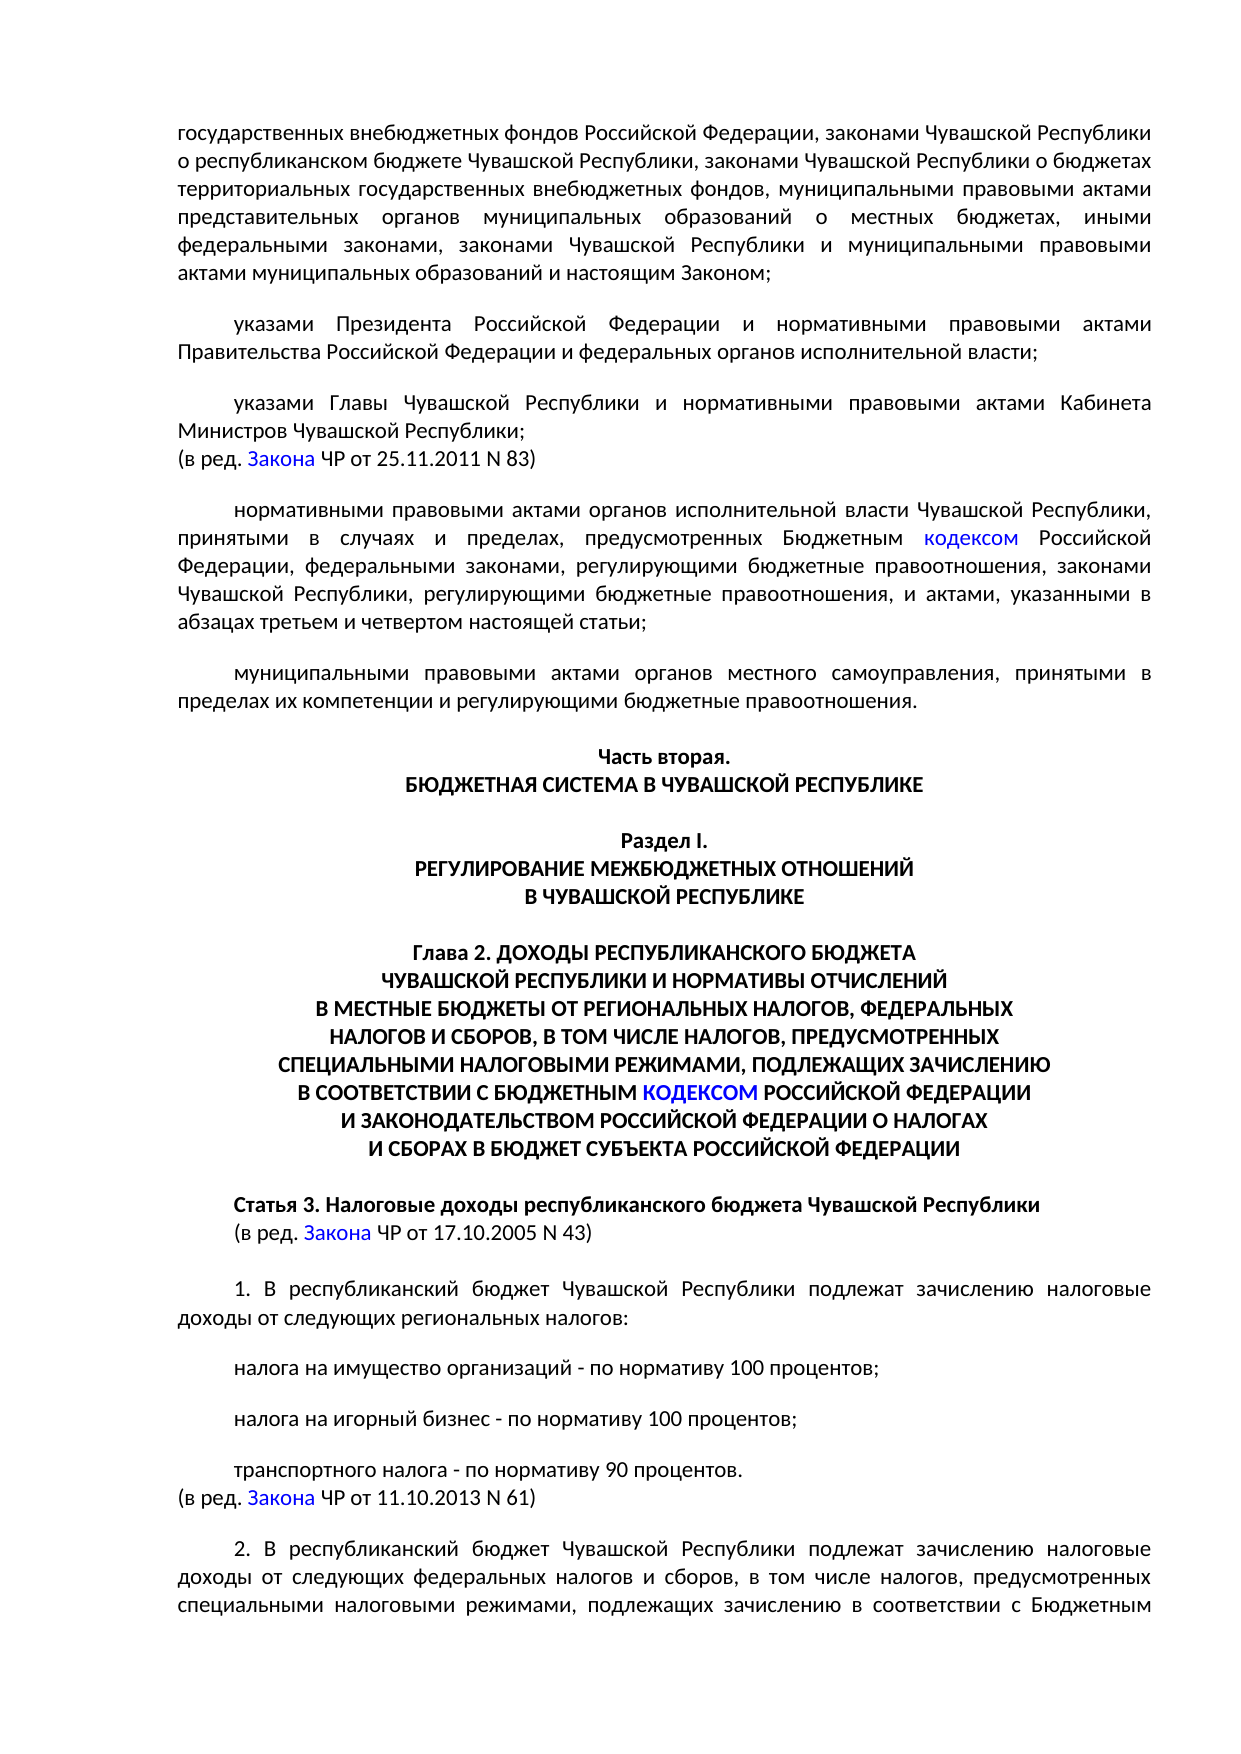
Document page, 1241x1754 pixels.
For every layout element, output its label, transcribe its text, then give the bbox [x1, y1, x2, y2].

text (в ред. Закона ЧР от 17.10.2005 N 43) [177, 1218, 1152, 1247]
title Статья 3. Налоговые доходы республиканского бюджета Чувашской Республики [177, 1191, 1152, 1218]
text указами Главы Чувашской Республики и нормативными правовыми актами Кабинета Министров Чувашской Республики; [177, 388, 1152, 444]
text (в ред. Закона ЧР от 11.10.2013 N 61) [177, 1483, 1152, 1511]
title РЕГУЛИРОВАНИЕ МЕЖБЮДЖЕТНЫХ ОТНОШЕНИЙ [177, 854, 1152, 882]
text (в ред. Закона ЧР от 25.11.2011 N 83) [177, 444, 1152, 472]
title В ЧУВАШСКОЙ РЕСПУБЛИКЕ [177, 882, 1152, 910]
title БЮДЖЕТНАЯ СИСТЕМА В ЧУВАШСКОЙ РЕСПУБЛИКЕ [177, 770, 1152, 798]
title Глава 2. ДОХОДЫ РЕСПУБЛИКАНСКОГО БЮДЖЕТА [177, 938, 1152, 966]
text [177, 1534, 1152, 1618]
title И СБОРАХ В БЮДЖЕТ СУБЪЕКТА РОССИЙСКОЙ ФЕДЕРАЦИИ [177, 1134, 1152, 1162]
title В МЕСТНЫЕ БЮДЖЕТЫ ОТ РЕГИОНАЛЬНЫХ НАЛОГОВ, ФЕДЕРАЛЬНЫХ [177, 994, 1152, 1022]
title В СООТВЕТСТВИИ С БЮДЖЕТНЫМ КОДЕКСОМ РОССИЙСКОЙ ФЕДЕРАЦИИ [177, 1078, 1152, 1106]
text налога на имущество организаций - по нормативу 100 процентов; [177, 1353, 1152, 1382]
text указами Президента Российской Федерации и нормативными правовыми актами Правительства Российской Федерации и федеральных органов исполнительной власти; [177, 309, 1152, 365]
title ЧУВАШСКОЙ РЕСПУБЛИКИ И НОРМАТИВЫ ОТЧИСЛЕНИЙ [177, 966, 1152, 994]
title СПЕЦИАЛЬНЫМИ НАЛОГОВЫМИ РЕЖИМАМИ, ПОДЛЕЖАЩИХ ЗАЧИСЛЕНИЮ [177, 1050, 1152, 1078]
text нормативными правовыми актами органов исполнительной власти Чувашской Республики, принятыми в случаях и пределах, предусмотренных Бюджетным кодексом Российской Федерации, федеральными законами, регулирующими бюджетные правоотношения, законами Чувашской Республики, регулирующими бюджетные правоотношения, и актами, указанными в абзацах третьем и четвертом настоящей статьи; [177, 495, 1152, 635]
text налога на игорный бизнес - по нормативу 100 процентов; [177, 1404, 1152, 1432]
title Раздел I. [177, 826, 1152, 854]
title Часть вторая. [177, 742, 1152, 770]
title НАЛОГОВ И СБОРОВ, В ТОМ ЧИСЛЕ НАЛОГОВ, ПРЕДУСМОТРЕННЫХ [177, 1022, 1152, 1050]
text муниципальными правовыми актами органов местного самоуправления, принятыми в пределах их компетенции и регулирующими бюджетные правоотношения. [177, 658, 1152, 714]
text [177, 118, 1152, 286]
title И ЗАКОНОДАТЕЛЬСТВОМ РОССИЙСКОЙ ФЕДЕРАЦИИ О НАЛОГАХ [177, 1106, 1152, 1134]
text 1. В республиканский бюджет Чувашской Республики подлежат зачислению налоговые доходы от следующих региональных налогов: [177, 1274, 1152, 1331]
text транспортного налога - по нормативу 90 процентов. [177, 1455, 1152, 1483]
